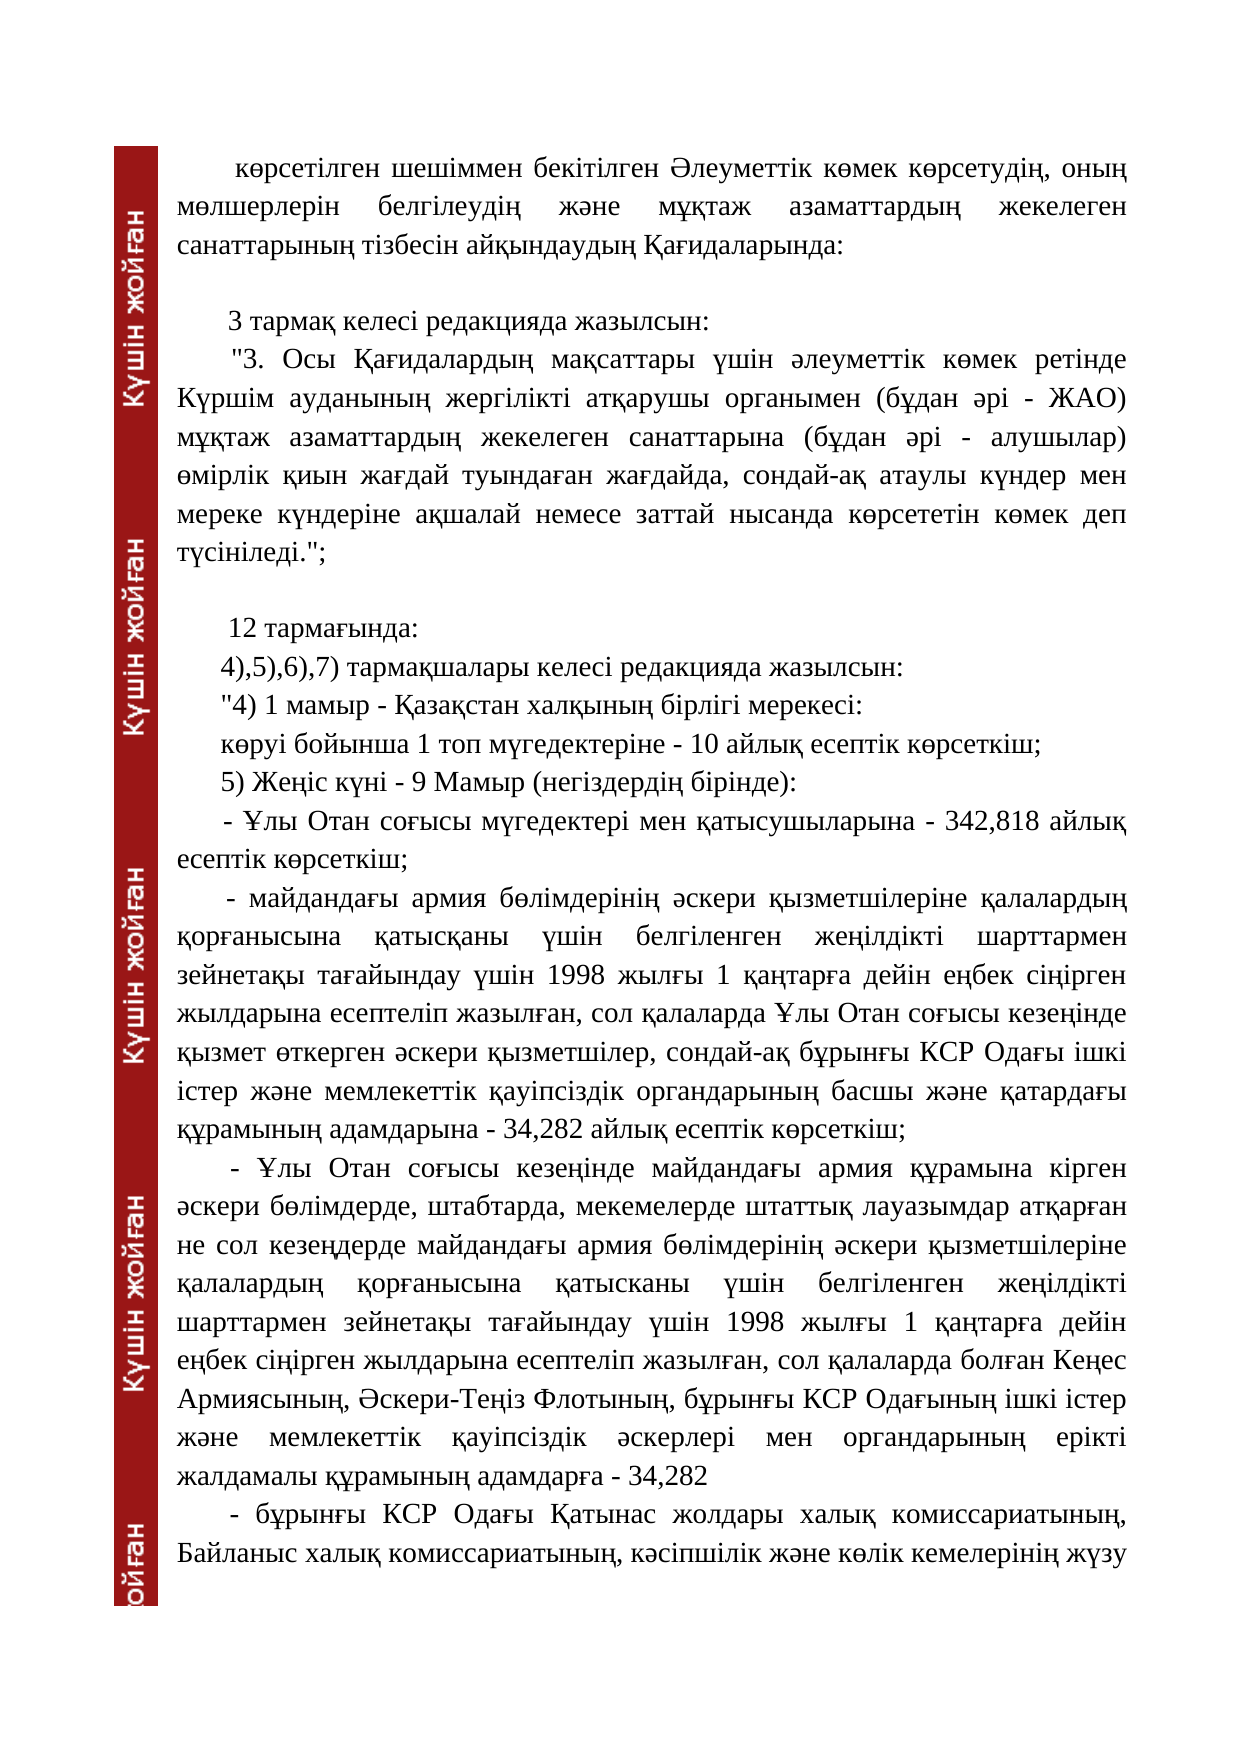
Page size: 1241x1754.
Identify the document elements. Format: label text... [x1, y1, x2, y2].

picture [114, 644, 158, 649]
picture [114, 875, 158, 880]
picture [114, 1569, 158, 1606]
picture [114, 1145, 158, 1150]
picture [114, 721, 158, 726]
picture [114, 682, 158, 687]
text 4),5),6),7) тармақшалары келесі редакцияда жазылсын: [112, 649, 1128, 682]
text 12 тармағында: [112, 610, 1128, 644]
text 5) Жеңіс күні - 9 Мамыр (негіздердің бірінде): [112, 764, 1128, 798]
text - майдандағы армия бөлімдерінің әскери қызметшілеріне қалалардың қорғанысына қатысқаны үшін белгіленген жеңілдікті шарттармен зейнетақы тағайындау үшін 1998 жылғы 1 қаңтарға дейін еңбек сіңірген жылдарына есептеліп жазылған, сол қалаларда Ұлы Отан соғысы кезеңінде қызмет өткерген әскери қызметшілер, сондай-ақ бұрынғы КСР Одағы ішкі істер және мемлекеттік қауіпсіздік органдарының басшы және қатардағы құрамының адамдарына - 34,282 айлық есептік көрсеткіш; [112, 880, 1128, 1145]
text көрсетілген шешіммен бекітілген Әлеуметтік көмек көрсетудің, оның мөлшерлерін белгілеудің және мұқтаж азаматтардың жекелеген санаттарының тізбесін айқындаудың Қағидаларында: [112, 150, 1128, 261]
picture [114, 261, 158, 303]
text - Ұлы Отан соғысы мүгедектері мен қатысушыларына - 342,818 айлық есептік көрсеткіш; [112, 803, 1128, 875]
picture [114, 568, 158, 610]
picture [114, 146, 158, 150]
text - Ұлы Отан соғысы кезеңінде майдандағы армия құрамына кірген әскери бөлімдерде, штабтарда, мекемелерде штаттық лауазымдар атқарған не сол кезеңдерде майдандағы армия бөлімдерінің әскери қызметшілеріне қалалардың қорғанысына қатысканы үшін белгіленген жеңілдікті шарттармен зейнетақы тағайындау үшін 1998 жылғы 1 қаңтарға дейін еңбек сіңірген жылдарына есептеліп жазылған, сол қалаларда болған Кеңес Армиясының, Әскери-Теңіз Флотының, бұрынғы КСР Одағының ішкі істер және мемлекеттік қауіпсіздік әскерлері мен органдарының ерікті жалдамалы құрамының адамдарға - 34,282 [112, 1150, 1128, 1492]
picture [114, 798, 158, 803]
picture [114, 337, 158, 342]
picture [114, 1492, 158, 1497]
text көруі бойынша 1 топ мүгедектеріне - 10 айлық есептік көрсеткіш; [112, 726, 1128, 759]
text "4) 1 мамыр - Қазақстан халқының бірлігі мерекесі: [112, 687, 1128, 721]
picture [114, 759, 158, 764]
text "3. Осы Қағидалардың мақсаттары үшiн әлеуметтiк көмек ретiнде Күршім ауданының жергілікті атқарушы органымен (бұдан әрi - ЖАО) мұқтаж азаматтардың жекелеген санаттарына (бұдан әрi - алушылар) өмiрлiк қиын жағдай туындаған жағдайда, сондай-ақ атаулы күндер мен мереке күндерiне ақшалай немесе заттай нысанда көрсететiн көмек деп түсiнiледi."; [112, 342, 1128, 568]
text 3 тармақ келесі редакцияда жазылсын: [112, 303, 1128, 337]
